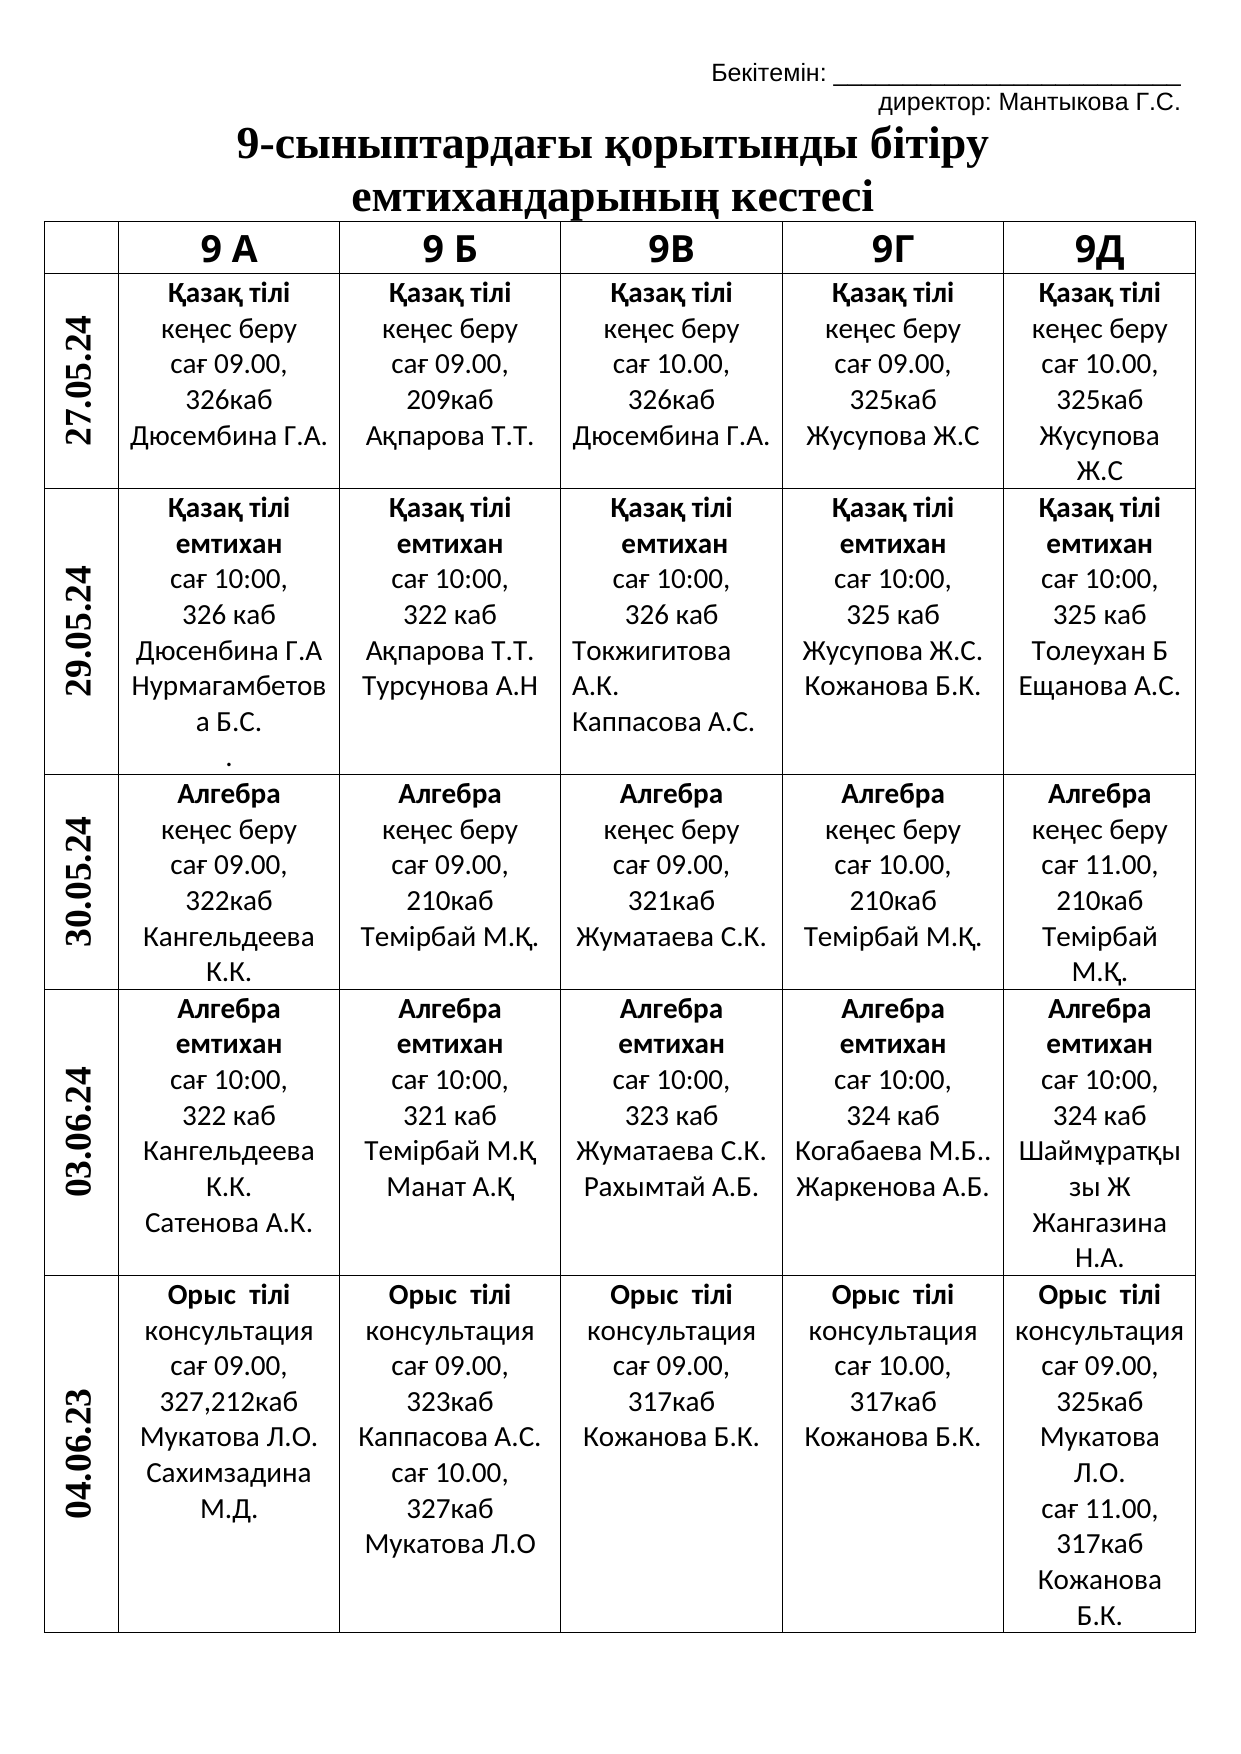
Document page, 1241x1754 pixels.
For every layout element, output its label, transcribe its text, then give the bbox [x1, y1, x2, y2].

table_header [45, 222, 118, 273]
table_cell Қазақ тілі кеңес беру сағ 10.00, 326каб Дюсембина Г.А. [561, 274, 782, 488]
table_cell Алгебра кеңес беру сағ 11.00, 210каб Темірбай М.Қ. [1004, 775, 1195, 989]
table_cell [783, 1276, 1003, 1632]
table_cell Қазақ тілі кеңес беру сағ 10.00, 325каб Жусупова Ж.С [1004, 274, 1195, 488]
table_cell Алгебра кеңес беру сағ 09.00, 322каб Кангельдеева К.К. [119, 775, 339, 989]
text 9-сыныптардағы қорытынды бітіру [44, 116, 1181, 168]
table_cell Алгебра емтихан сағ 10:00, 323 каб Жуматаева С.К. Рахымтай А.Б. [561, 990, 782, 1275]
table_cell Алгебра кеңес беру сағ 10.00, 210каб Темірбай М.Қ. [783, 775, 1003, 989]
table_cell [119, 1276, 339, 1632]
table_header 9 А [119, 222, 339, 273]
text Бекітемін: _________________________ [44, 58, 1181, 87]
table_cell Алгебра емтихан сағ 10:00, 324 каб Шаймұратқызы Ж Жангазина Н.А. [1004, 990, 1195, 1275]
table_header 9В [561, 222, 782, 273]
table_cell Орыс тілі консультация сағ 09.00, 325каб Мукатова Л.О. сағ 11.00, 317каб Кожанова Б.К. [1004, 1276, 1195, 1632]
table_cell 27.05.24 [45, 274, 118, 488]
table_cell Қазақ тілі кеңес беру сағ 09.00, 325каб Жусупова Ж.С [783, 274, 1003, 488]
table_cell 29.05.24 [45, 489, 118, 774]
table_cell Қазақ тілі емтихан сағ 10:00, 325 каб Толеухан Б Ещанова А.С. [1004, 489, 1195, 774]
table_cell Қазақ тілі емтихан сағ 10:00, 325 каб Жусупова Ж.С. Кожанова Б.К. [783, 489, 1003, 774]
table_cell 30.05.24 [45, 775, 118, 989]
table_cell Қазақ тілі емтихан сағ 10:00, 326 каб Токжигитова А.К. Каппасова А.С. [561, 489, 782, 774]
table_header 9Д [1004, 222, 1195, 273]
table_cell Қазақ тілі кеңес беру сағ 09.00, 326каб Дюсембина Г.А. [119, 274, 339, 488]
table_cell Қазақ тілі емтихан сағ 10:00, 322 каб Ақпарова Т.Т. Турсунова А.Н [340, 489, 560, 774]
table_cell Алгебра емтихан сағ 10:00, 324 каб Когабаева М.Б.. Жаркенова А.Б. [783, 990, 1003, 1275]
table_header 9 Б [340, 222, 560, 273]
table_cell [340, 1276, 560, 1632]
table_cell 03.06.24 [45, 990, 118, 1275]
table_header 9Г [783, 222, 1003, 273]
table_cell Алгебра кеңес беру сағ 09.00, 210каб Темірбай М.Қ. [340, 775, 560, 989]
table_cell Алгебра емтихан сағ 10:00, 321 каб Темірбай М.Қ Манат А.Қ [340, 990, 560, 1275]
table_cell Алгебра емтихан сағ 10:00, 322 каб Кангельдеева К.К. Сатенова А.К. [119, 990, 339, 1275]
table_cell 04.06.23 [45, 1276, 118, 1632]
text емтихандарының кестесі [44, 168, 1181, 221]
table_cell Алгебра кеңес беру сағ 09.00, 321каб Жуматаева С.К. [561, 775, 782, 989]
text директор: Мантыкова Г.С. [44, 87, 1181, 116]
table_cell Қазақ тілі емтихан сағ 10:00, 326 каб Дюсенбина Г.А Нурмагамбетова Б.С. . [119, 489, 339, 774]
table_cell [561, 1276, 782, 1632]
table_cell Қазақ тілі кеңес беру сағ 09.00, 209каб Ақпарова Т.Т. [340, 274, 560, 488]
